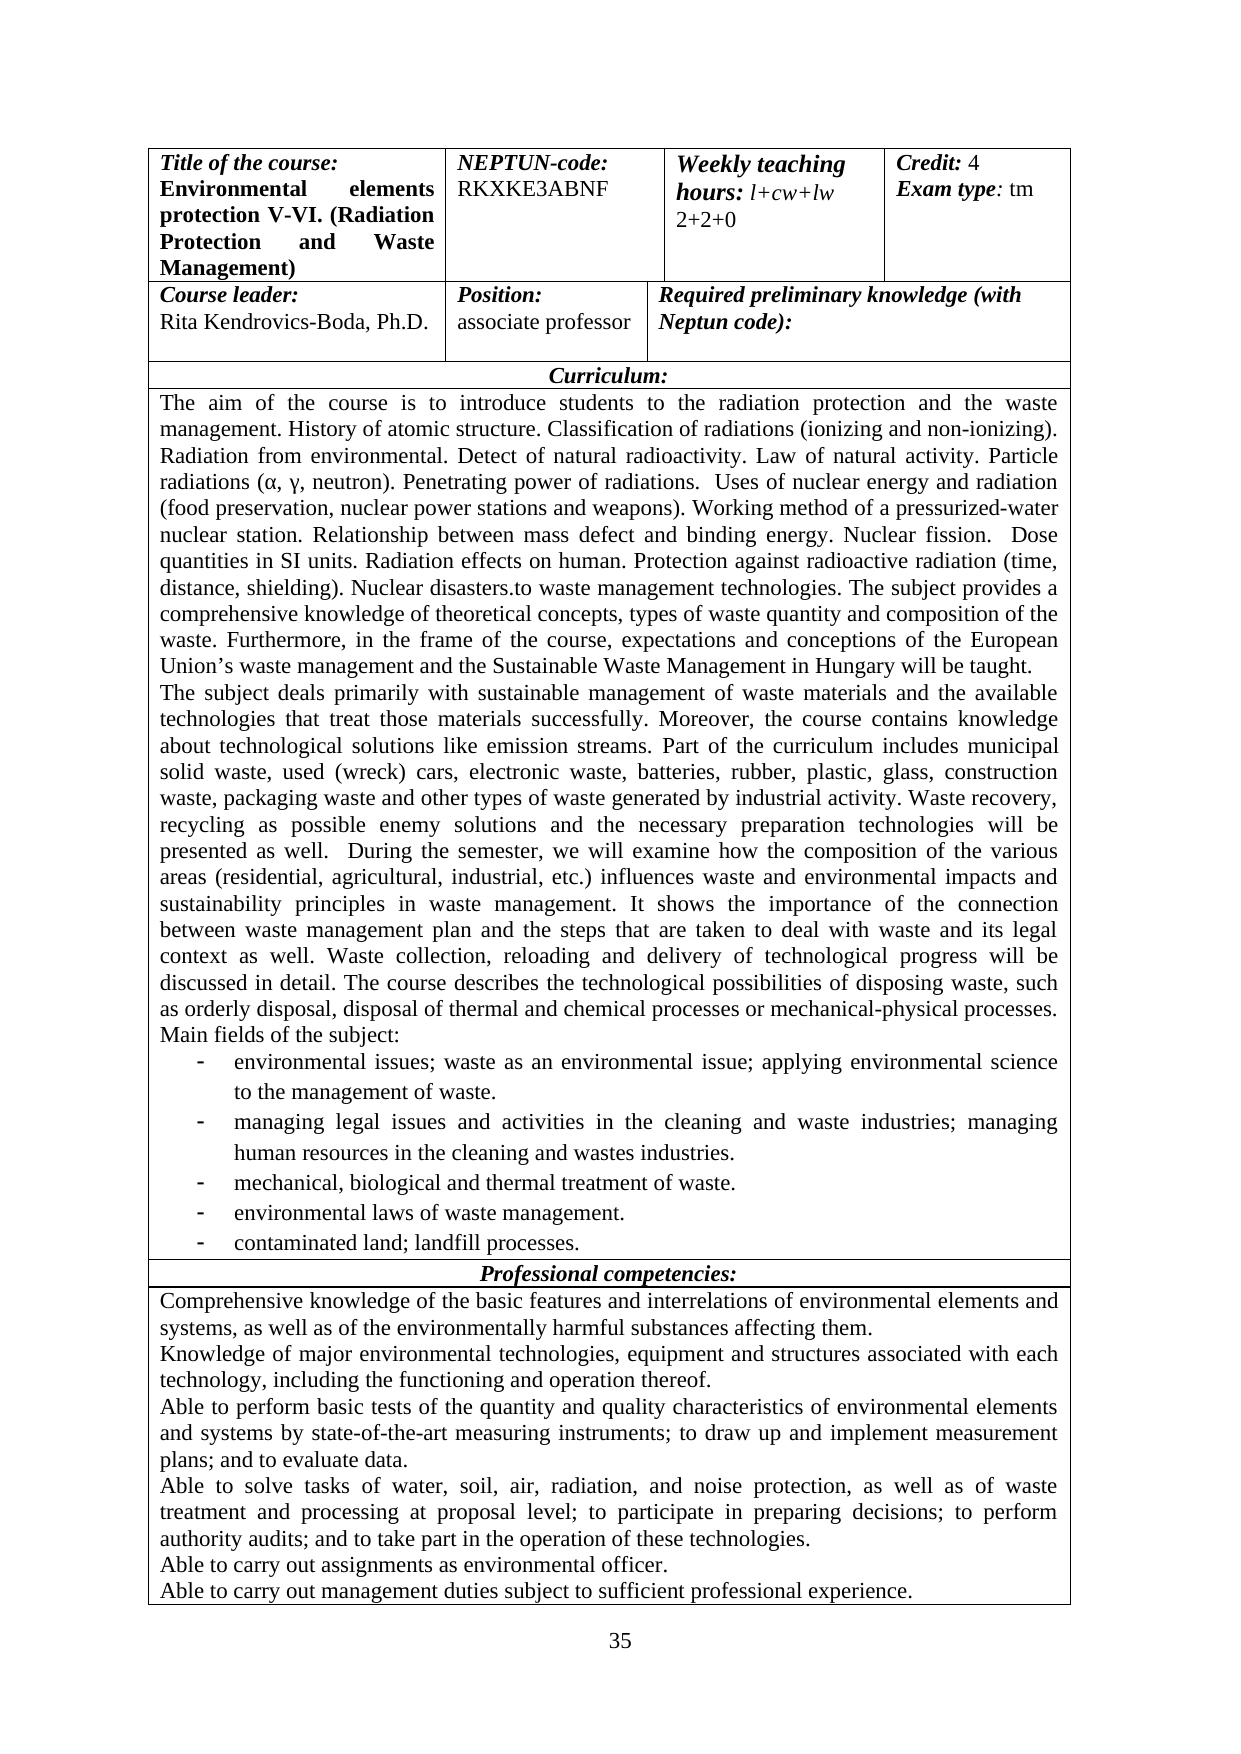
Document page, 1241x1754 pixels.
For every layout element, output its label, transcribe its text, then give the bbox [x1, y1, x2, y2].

table_cell Course leader: Rita Kendrovics-Boda, Ph.D. [149, 282, 445, 361]
table_cell Position: associate professor [446, 282, 647, 361]
table_header Credit: 4 Exam type: tm [885, 149, 1070, 281]
table_cell Curriculum: [149, 362, 1070, 388]
table_header Weekly teaching hours: l+cw+lw 2+2+0 [665, 149, 884, 281]
table_header Title of the course: Environmental elements protection V-VI. (Radiation Protection and Waste Management) [149, 149, 445, 281]
table_cell Required preliminary knowledge (with Neptun code): [648, 282, 1070, 361]
table_cell The aim of the course is to introduce students to the radiation protection and the waste management. History of atomic structure. Classification of radiations (ionizing and non-ionizing). Radiation from environmental. Detect of natural radioactivity. Law of natural activity. Particle radiations (α, γ, neutron). Penetrating power of radiations. Uses of nuclear energy and radiation (food preservation, nuclear power stations and weapons). Working method of a pressurized-water nuclear station. Relationship between mass defect and binding energy. Nuclear fission. Dose quantities in SI units. Radiation effects on human. Protection against radioactive radiation (time, distance, shielding). Nuclear disasters.to waste management technologies. The subject provides a comprehensive knowledge of theoretical concepts, types of waste quantity and composition of the waste. Furthermore, in the frame of the course, expectations and conceptions of the European Union’s waste management and the Sustainable Waste Management in Hungary will be taught. The subject deals primarily with sustainable management of waste materials and the available technologies that treat those materials successfully. Moreover, the course contains knowledge about technological solutions like emission streams. Part of the curriculum includes municipal solid waste, used (wreck) cars, electronic waste, batteries, rubber, plastic, glass, construction waste, packaging waste and other types of waste generated by industrial activity. Waste recovery, recycling as possible enemy solutions and the necessary preparation technologies will be presented as well. During the semester, we will examine how the composition of the various areas (residential, agricultural, industrial, etc.) influences waste and environmental impacts and sustainability principles in waste management. It shows the importance of the connection between waste management plan and the steps that are taken to deal with waste and its legal context as well. Waste collection, reloading and delivery of technological progress will be discussed in detail. The course describes the technological possibilities of disposing waste, such as orderly disposal, disposal of thermal and chemical processes or mechanical-physical processes. Main fields of the subject: environmental issues; waste as an environmental issue; applying environmental science to the management of waste. managing legal issues and activities in the cleaning and waste industries; managing human resources in the cleaning and wastes industries. mechanical, biological and thermal treatment of waste. environmental laws of waste management. contaminated land; landfill processes. [149, 389, 1070, 1259]
table_cell Professional competencies: [149, 1260, 1070, 1286]
table_header NEPTUN-code: RKXKE3ABNF [446, 149, 664, 281]
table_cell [149, 1288, 1070, 1604]
